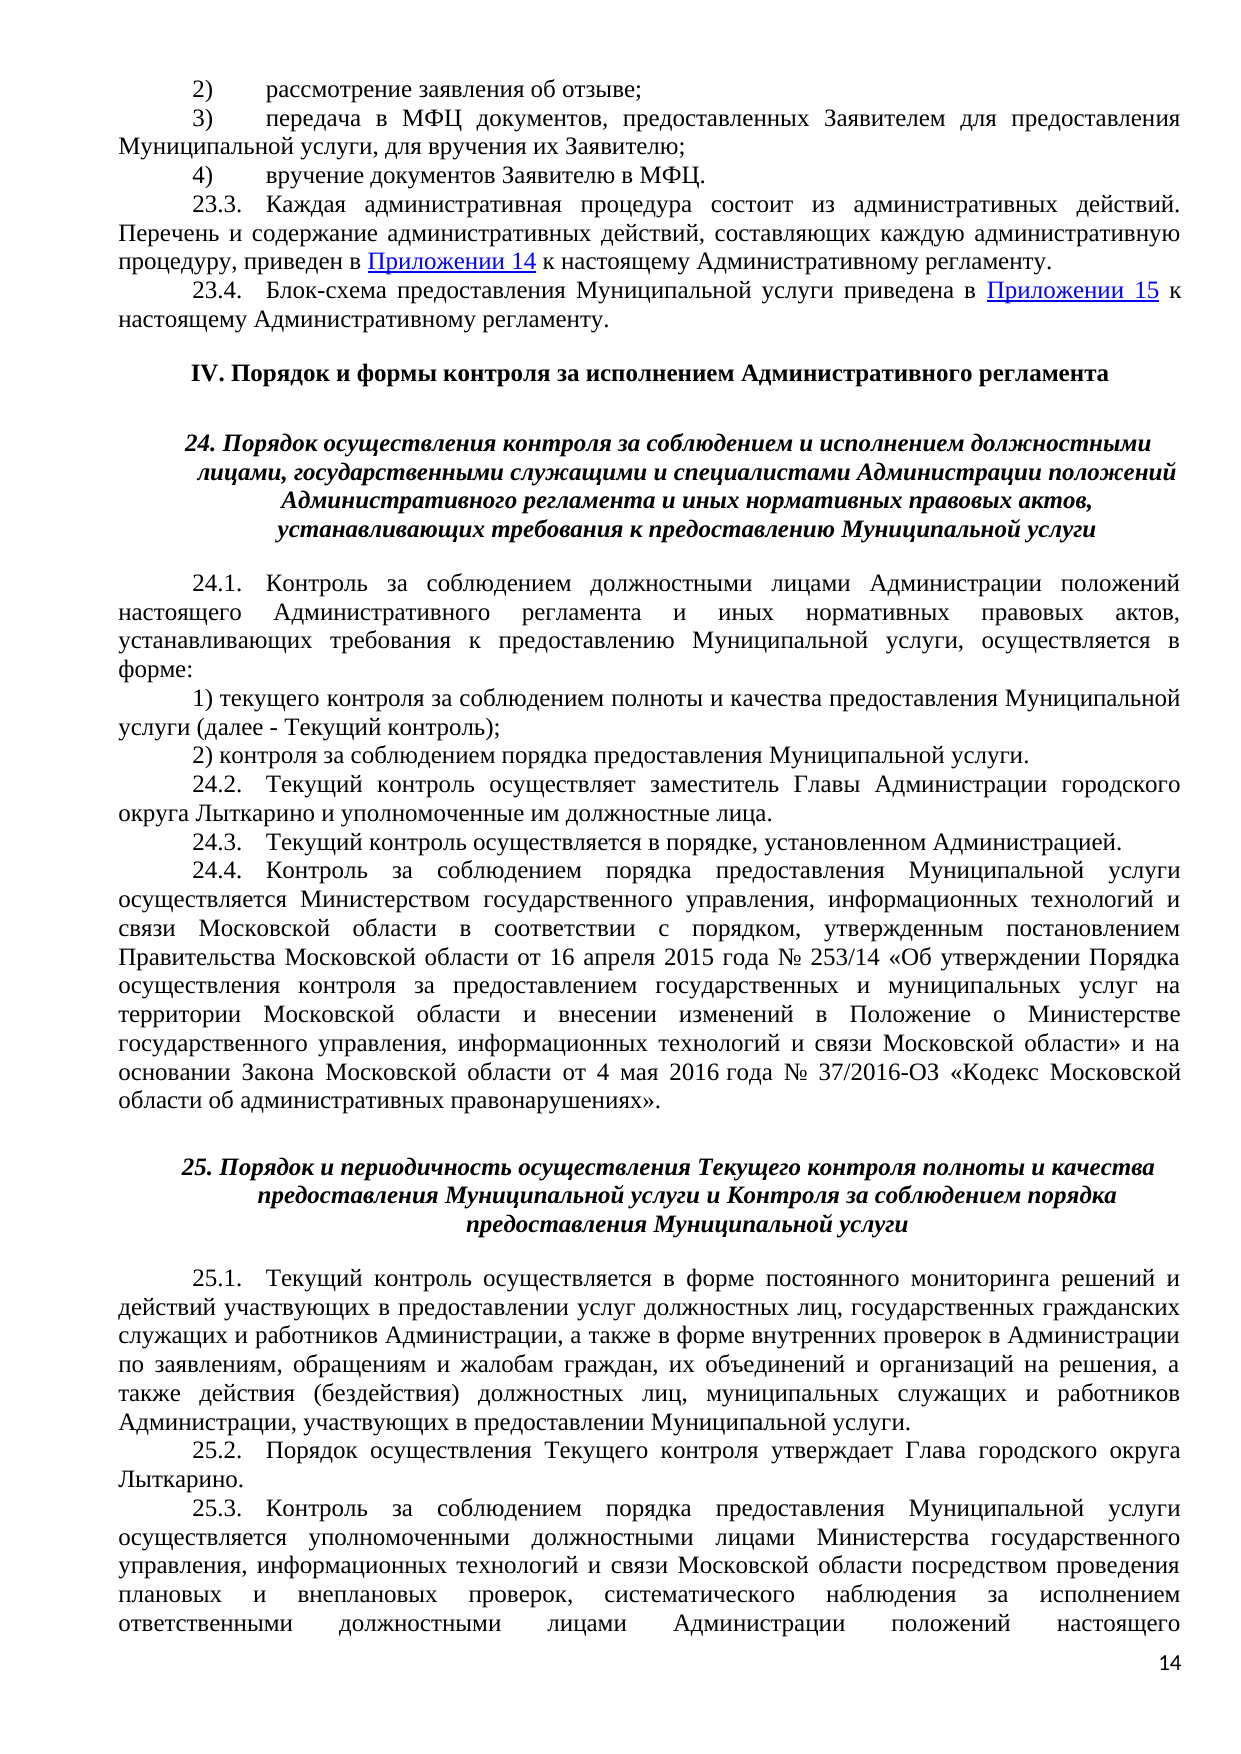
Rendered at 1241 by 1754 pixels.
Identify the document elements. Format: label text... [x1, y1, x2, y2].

text 1) текущего контроля за соблюдением полноты и качества предоставления Муниципальной услуги (далее - Текущий контроль); [118, 683, 1181, 741]
list Каждая административная процедура состоит из административных действий. Перечень и содержание административных действий, составляющих каждую административную процедуру, приведен в Приложении 14 к настоящему Административному регламенту. [118, 189, 1181, 275]
list Текущий контроль осуществляет заместитель Главы Администрации городского округа Лыткарино и уполномоченные им должностные лица. [118, 769, 1181, 827]
text 2) рассмотрение заявления об отзыве; [118, 74, 1181, 103]
list Контроль за соблюдением должностными лицами Администрации положений настоящего Административного регламента и иных нормативных правовых актов, устанавливающих требования к предоставлению Муниципальной услуги, осуществляется в форме: [118, 568, 1181, 683]
list Блок-схема предоставления Муниципальной услуги приведена в Приложении 15 к настоящему Административному регламенту. [118, 275, 1181, 333]
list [118, 1493, 1181, 1637]
text 3) передача в МФЦ документов, предоставленных Заявителем для предоставления Муниципальной услуги, для вручения их Заявителю; [118, 103, 1181, 160]
list Порядок осуществления Текущего контроля утверждает Глава городского округа Лыткарино. [118, 1436, 1181, 1493]
list Текущий контроль осуществляется в порядке, установленном Администрацией. [118, 827, 1181, 856]
text IV. Порядок и формы контроля за исполнением Административного регламента [118, 358, 1181, 386]
list Контроль за соблюдением порядка предоставления Муниципальной услуги осуществляется Министерством государственного управления, информационных технологий и связи Московской области в соответствии с порядком, утвержденным постановлением Правительства Московской области от 16 апреля 2015 года № 253/14 «Об утверждении Порядка осуществления контроля за предоставлением государственных и муниципальных услуг на территории Московской области и внесении изменений в Положение о Министерстве государственного управления, информационных технологий и связи Московской области» и на основании Закона Московской области от 4 мая 2016 года № 37/2016-ОЗ «Кодекс Московской области об административных правонарушениях». [118, 856, 1181, 1114]
text 4) вручение документов Заявителю в МФЦ. [118, 160, 1181, 189]
list Порядок осуществления контроля за соблюдением и исполнением должностными лицами, государственными служащими и специалистами Администрации положений Административного регламента и иных нормативных правовых актов, устанавливающих требования к предоставлению Муниципальной услуги [156, 428, 1181, 543]
list Порядок и периодичность осуществления Текущего контроля полноты и качества предоставления Муниципальной услуги и Контроля за соблюдением порядка предоставления Муниципальной услуги [156, 1152, 1181, 1238]
list Текущий контроль осуществляется в форме постоянного мониторинга решений и действий участвующих в предоставлении услуг должностных лиц, государственных гражданских служащих и работников Администрации, а также в форме внутренних проверок в Администрации по заявлениям, обращениям и жалобам граждан, их объединений и организаций на решения, а также действия (бездействия) должностных лиц, муниципальных служащих и работников Администрации, участвующих в предоставлении Муниципальной услуги. [118, 1263, 1181, 1436]
text 2) контроля за соблюдением порядка предоставления Муниципальной услуги. [118, 741, 1181, 769]
